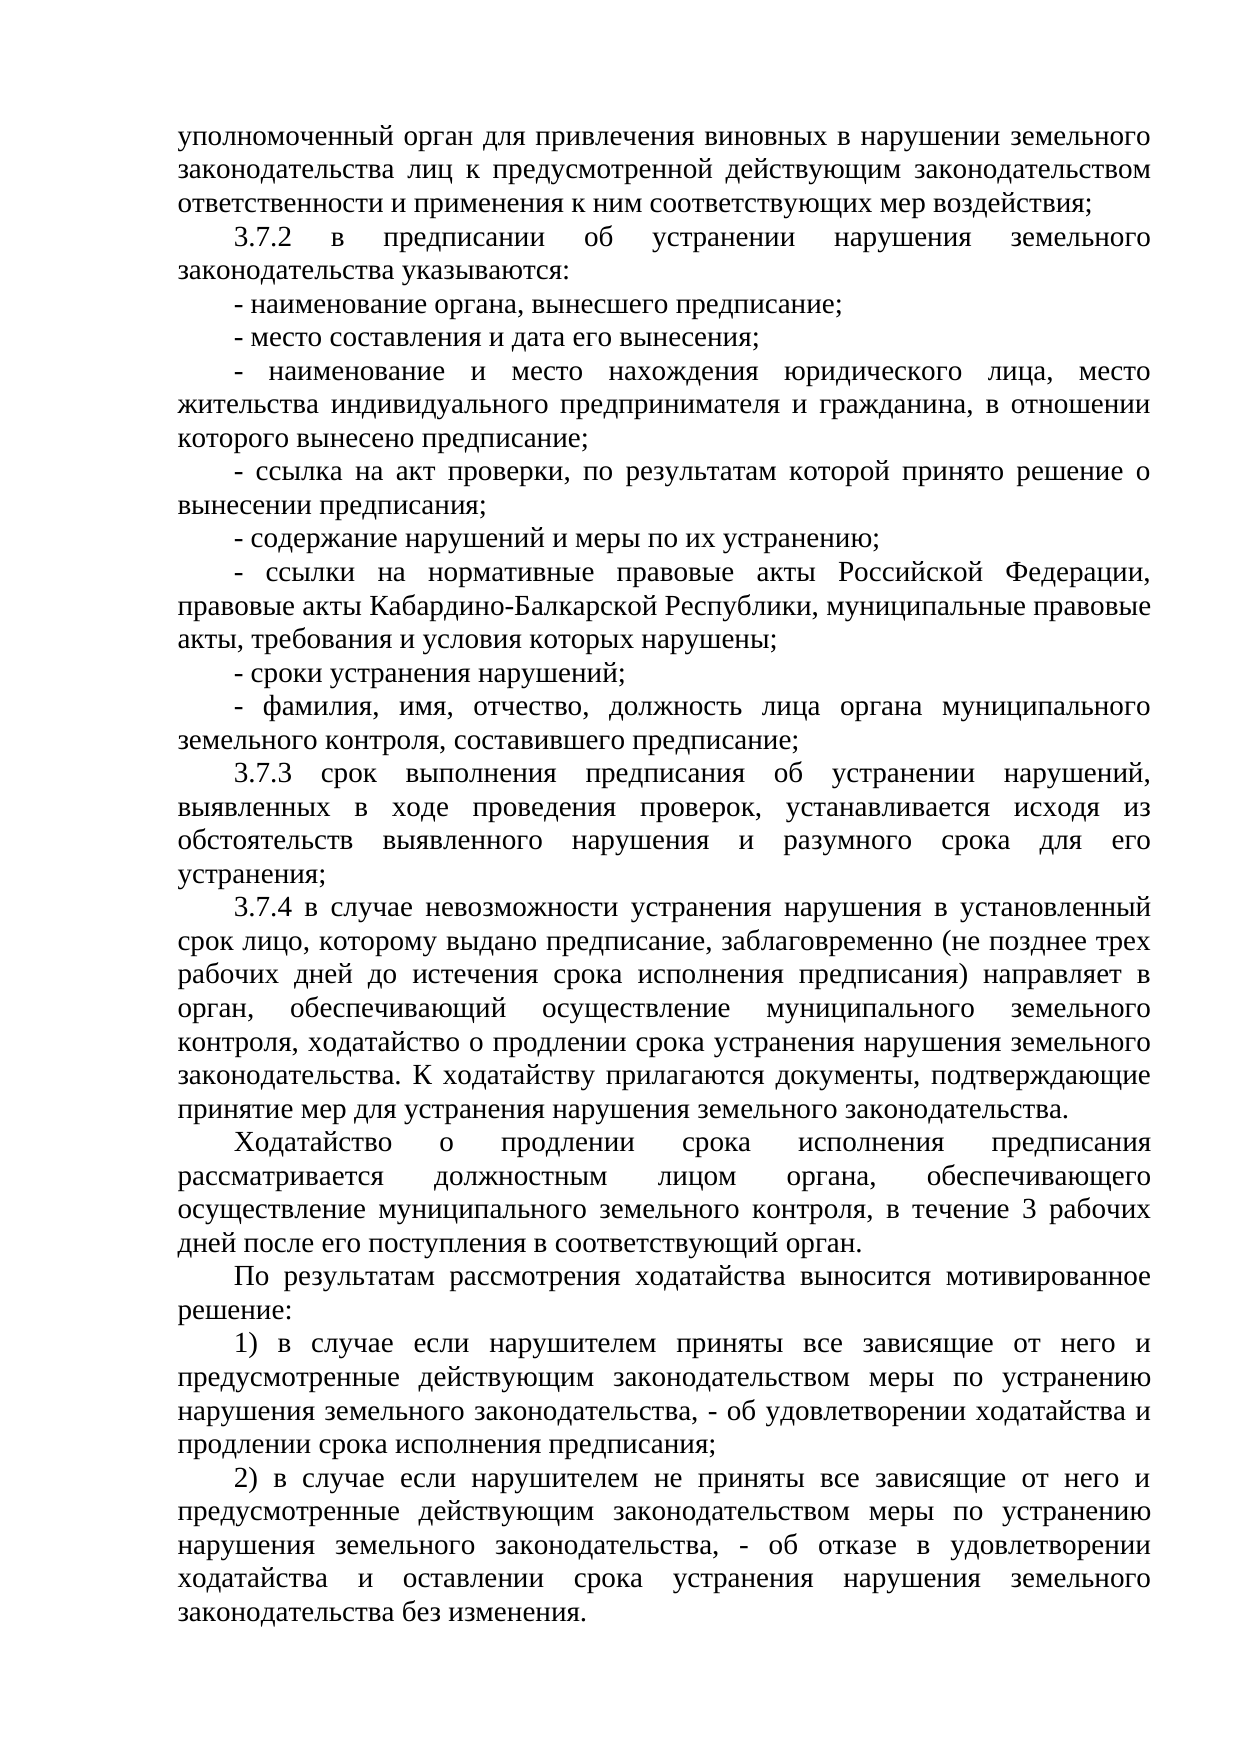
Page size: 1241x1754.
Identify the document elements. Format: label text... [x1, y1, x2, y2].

text - фамилия, имя, отчество, должность лица органа муниципального земельного контроля, составившего предписание; [177, 688, 1152, 755]
text 1) в случае если нарушителем приняты все зависящие от него и предусмотренные действующим законодательством меры по устранению нарушения земельного законодательства, - об удовлетворении ходатайства и продлении срока исполнения предписания; [177, 1326, 1152, 1460]
text - сроки устранения нарушений; [177, 655, 1152, 688]
text 3.7.4 в случае невозможности устранения нарушения в установленный срок лицо, которому выдано предписание, заблаговременно (не позднее трех рабочих дней до истечения срока исполнения предписания) направляет в орган, обеспечивающий осуществление муниципального земельного контроля, ходатайство о продлении срока устранения нарушения земельного законодательства. К ходатайству прилагаются документы, подтверждающие принятие мер для устранения нарушения земельного законодательства. [177, 889, 1152, 1124]
text Ходатайство о продлении срока исполнения предписания рассматривается должностным лицом органа, обеспечивающего осуществление муниципального земельного контроля, в течение 3 рабочих дней после его поступления в соответствующий орган. [177, 1124, 1152, 1258]
text 3.7.3 срок выполнения предписания об устранении нарушений, выявленных в ходе проведения проверок, устанавливается исходя из обстоятельств выявленного нарушения и разумного срока для его устранения; [177, 755, 1152, 889]
text - содержание нарушений и меры по их устранению; [177, 521, 1152, 554]
text - наименование органа, вынесшего предписание; [177, 286, 1152, 319]
text - место составления и дата его вынесения; [177, 319, 1152, 353]
text - ссылки на нормативные правовые акты Российской Федерации, правовые акты Кабардино-Балкарской Республики, муниципальные правовые акты, требования и условия которых нарушены; [177, 554, 1152, 655]
text - ссылка на акт проверки, по результатам которой принято решение о вынесении предписания; [177, 453, 1152, 521]
text 2) в случае если нарушителем не приняты все зависящие от него и предусмотренные действующим законодательством меры по устранению нарушения земельного законодательства, - об отказе в удовлетворении ходатайства и оставлении срока устранения нарушения земельного законодательства без изменения. [177, 1460, 1152, 1627]
text 3.7.2 в предписании об устранении нарушения земельного законодательства указываются: [177, 219, 1152, 286]
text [177, 118, 1152, 219]
text По результатам рассмотрения ходатайства выносится мотивированное решение: [177, 1258, 1152, 1326]
text - наименование и место нахождения юридического лица, место жительства индивидуального предпринимателя и гражданина, в отношении которого вынесено предписание; [177, 353, 1152, 453]
